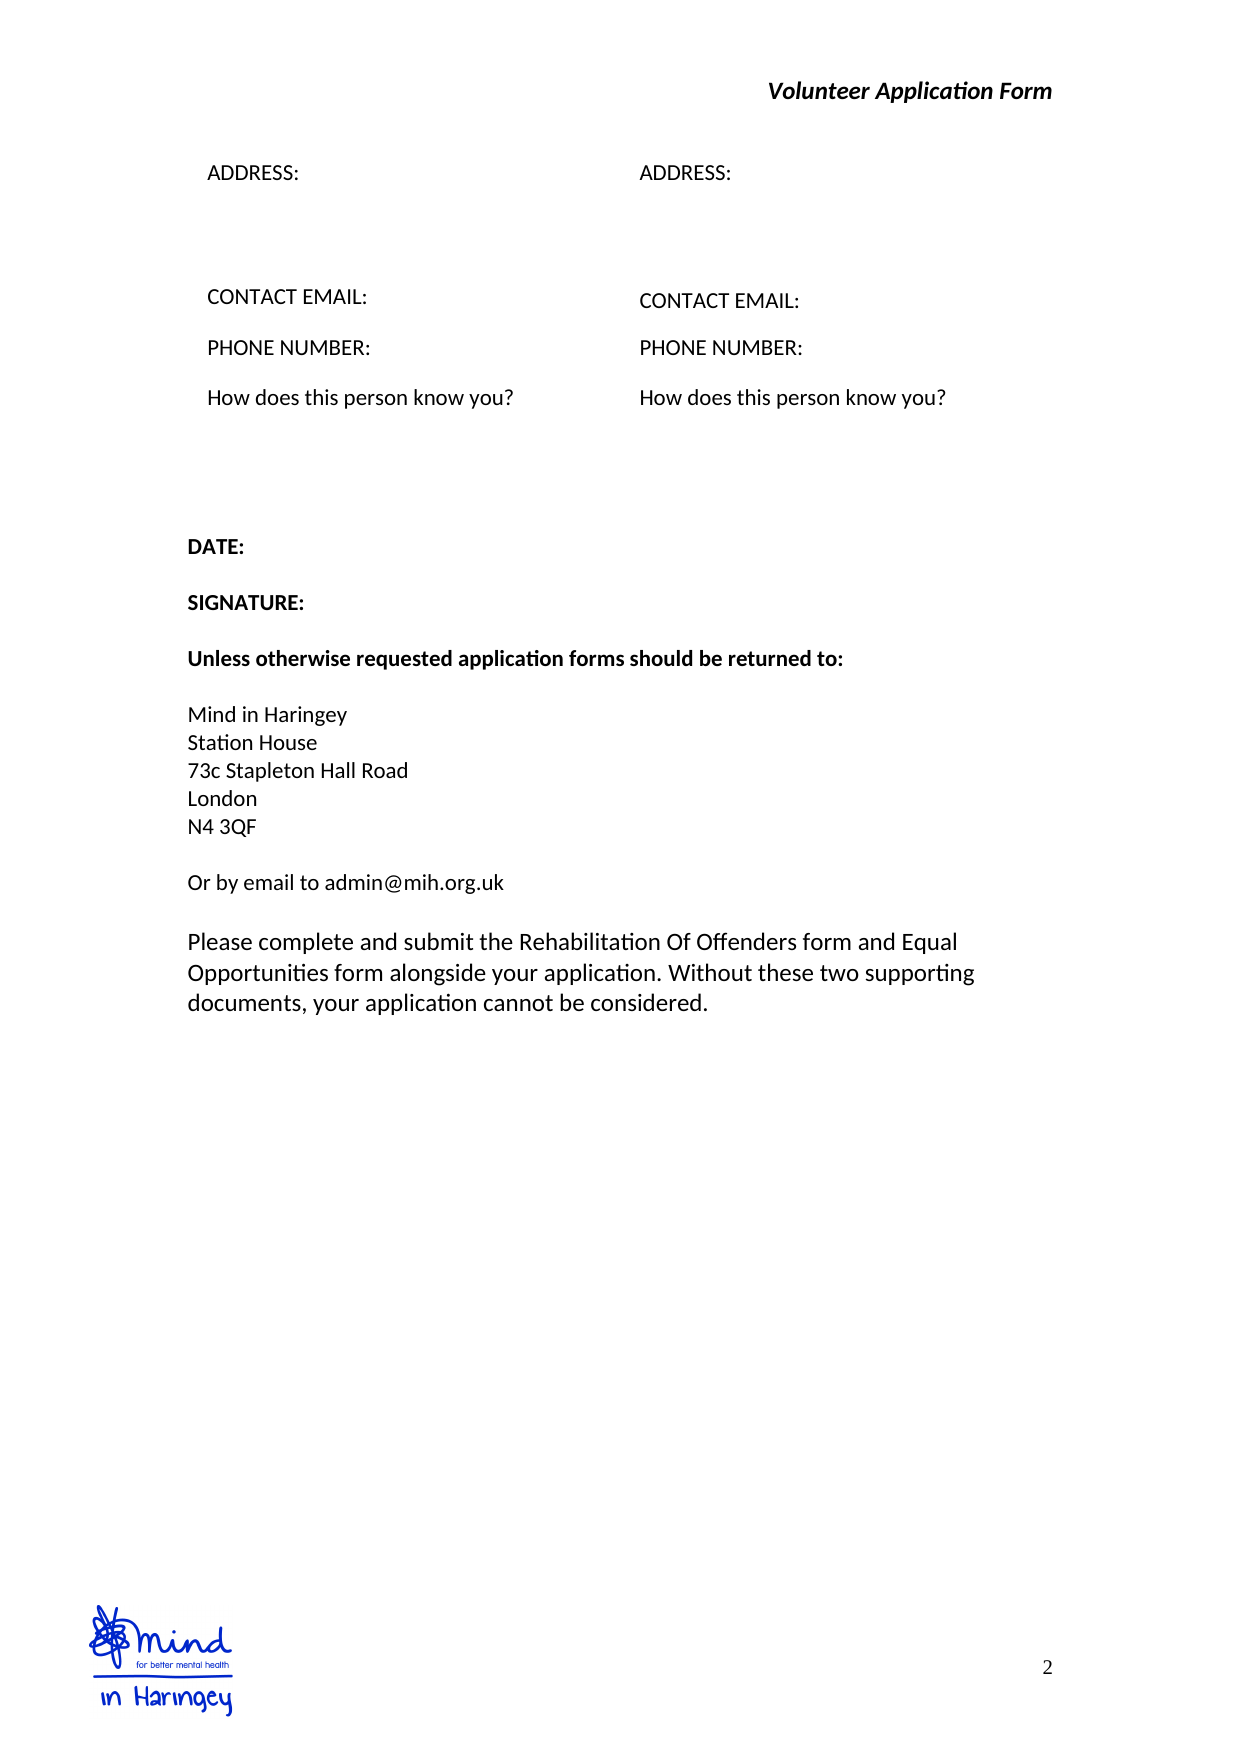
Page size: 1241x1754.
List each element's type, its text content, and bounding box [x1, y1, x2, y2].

text N4 3QF [187, 812, 1053, 840]
table_cell How does this person know you? [631, 375, 1063, 420]
text Unless otherwise requested application forms should be returned to: [187, 644, 1053, 672]
table_cell CONTACT EMAIL: [631, 250, 1063, 325]
text Mind in Haringey [187, 700, 1053, 728]
table_cell How does this person know you? [199, 375, 631, 420]
table_cell CONTACT EMAIL: [199, 250, 631, 325]
text Please complete and submit the Rehabilitation Of Offenders form and Equal Opportunities form alongside your application. Without these two supporting documents, your application cannot be considered. [187, 927, 1053, 1018]
table_cell ADDRESS: [199, 150, 631, 250]
text Station House [187, 728, 1053, 756]
text Or by email to admin@mih.org.uk [187, 868, 1053, 896]
picture [89, 1605, 233, 1719]
text London [187, 784, 1053, 812]
text DATE: [187, 532, 1053, 560]
text SIGNATURE: [187, 588, 1053, 616]
table_cell PHONE NUMBER: [631, 325, 1063, 375]
table_cell PHONE NUMBER: [199, 325, 631, 375]
table_cell ADDRESS: [631, 150, 1063, 250]
text 73c Stapleton Hall Road [187, 756, 1053, 784]
